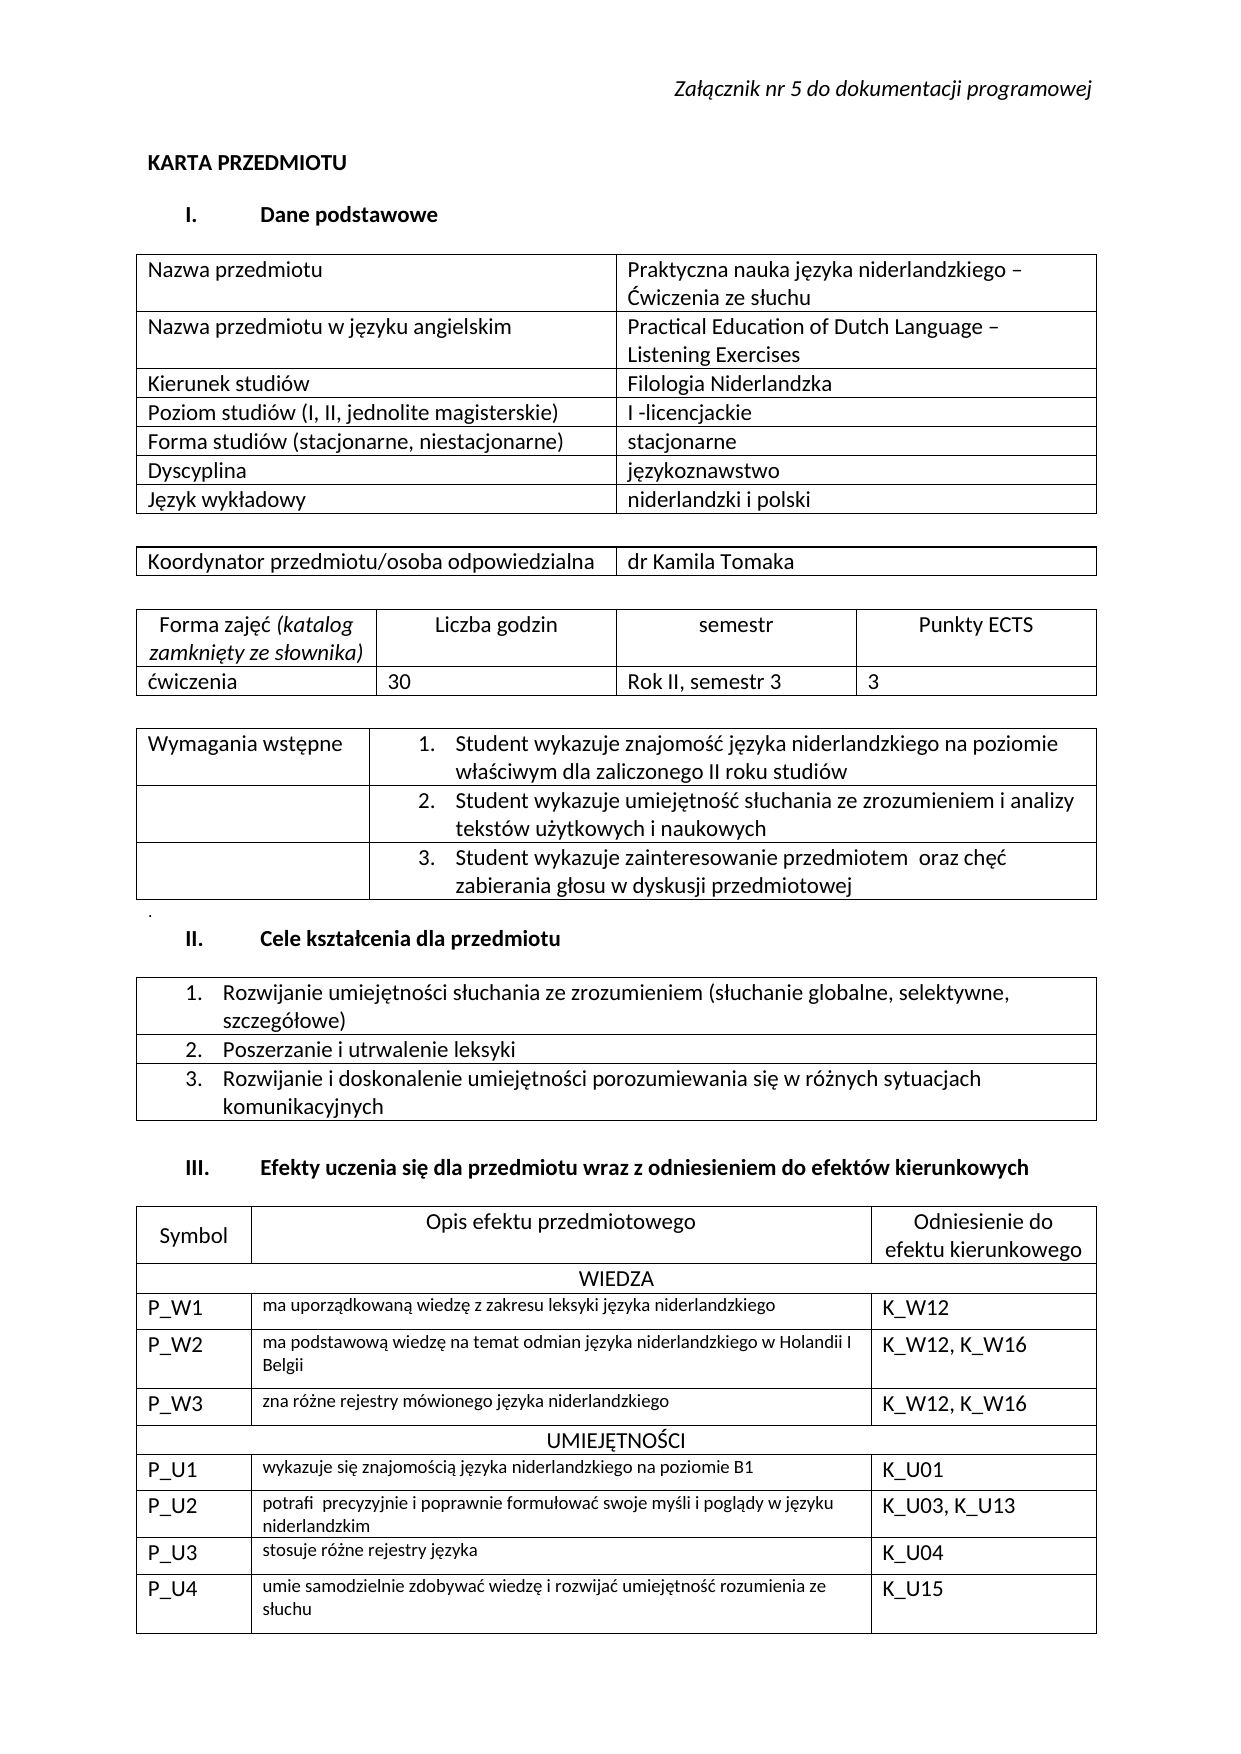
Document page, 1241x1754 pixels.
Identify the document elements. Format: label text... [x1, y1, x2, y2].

table_header Wymagania wstępne [137, 729, 369, 785]
table_cell K_W12, K_W16 [872, 1389, 1096, 1425]
table_cell ma podstawową wiedzę na temat odmian języka niderlandzkiego w Holandii I Belgii [252, 1330, 871, 1388]
table_cell P_U1 [137, 1455, 251, 1490]
table_header Liczba godzin [377, 610, 616, 666]
table_cell wykazuje się znajomością języka niderlandzkiego na poziomie B1 [252, 1455, 871, 1490]
table_cell Język wykładowy [137, 485, 616, 513]
table_cell K_W12, K_W16 [872, 1330, 1096, 1388]
table_cell P_W3 [137, 1389, 251, 1425]
table_header Opis efektu przedmiotowego [252, 1207, 871, 1263]
table_cell I -licencjackie [617, 398, 1096, 426]
table_cell K_U15 [872, 1575, 1096, 1633]
table_cell potrafi precyzyjnie i poprawnie formułować swoje myśli i poglądy w języku niderlandzkim [252, 1491, 871, 1537]
table_cell P_W2 [137, 1330, 251, 1388]
table_cell K_U01 [872, 1455, 1096, 1490]
table_cell P_W1 [137, 1294, 251, 1329]
table_cell niderlandzki i polski [617, 485, 1096, 513]
table_cell Rok II, semestr 3 [617, 667, 856, 695]
table_header Punkty ECTS [857, 610, 1096, 666]
table_cell stosuje różne rejestry języka [252, 1538, 871, 1573]
table_header dr Kamila Tomaka [617, 548, 1096, 575]
table_header Nazwa przedmiotu [137, 255, 616, 311]
table_cell językoznawstwo [617, 456, 1096, 484]
table_cell Forma studiów (stacjonarne, niestacjonarne) [137, 427, 616, 455]
table_cell [137, 843, 369, 899]
table_cell WIEDZA [137, 1264, 1096, 1292]
table_cell K_W12 [872, 1294, 1096, 1329]
table_header Koordynator przedmiotu/osoba odpowiedzialna [137, 548, 616, 575]
table_header Student wykazuje znajomość języka niderlandzkiego na poziomie właściwym dla zaliczonego II roku studiów [370, 729, 1096, 785]
table_cell Poziom studiów (I, II, jednolite magisterskie) [137, 398, 616, 426]
table_cell [137, 786, 369, 842]
table_cell zna różne rejestry mówionego języka niderlandzkiego [252, 1389, 871, 1425]
table_cell P_U2 [137, 1491, 251, 1537]
table_cell UMIEJĘTNOŚCI [137, 1426, 1096, 1454]
list Efekty uczenia się dla przedmiotu wraz z odniesieniem do efektów kierunkowych [185, 1153, 1093, 1181]
table_cell P_U3 [137, 1538, 251, 1573]
table_cell 30 [377, 667, 616, 695]
table_cell Practical Education of Dutch Language – Listening Exercises [617, 312, 1096, 368]
table_cell ma uporządkowaną wiedzę z zakresu leksyki języka niderlandzkiego [252, 1294, 871, 1329]
table_header Forma zajęć (katalog zamknięty ze słownika) [137, 610, 376, 666]
table_cell Dyscyplina [137, 456, 616, 484]
table_cell Kierunek studiów [137, 369, 616, 397]
table_cell Rozwijanie i doskonalenie umiejętności porozumiewania się w różnych sytuacjach komunikacyjnych [137, 1064, 1096, 1120]
list Cele kształcenia dla przedmiotu [185, 924, 1093, 952]
table_cell 3 [857, 667, 1096, 695]
table_cell K_U03, K_U13 [872, 1491, 1096, 1537]
table_cell ćwiczenia [137, 667, 376, 695]
table_header Praktyczna nauka języka niderlandzkiego – Ćwiczenia ze słuchu [617, 255, 1096, 311]
table_cell Poszerzanie i utrwalenie leksyki [137, 1035, 1096, 1063]
table_header Rozwijanie umiejętności słuchania ze zrozumieniem (słuchanie globalne, selektywne, szczegółowe) [137, 978, 1096, 1034]
table_cell stacjonarne [617, 427, 1096, 455]
table_cell K_U04 [872, 1538, 1096, 1573]
table_header Odniesienie do efektu kierunkowego [872, 1207, 1096, 1263]
text KARTA PRZEDMIOTU [148, 148, 1093, 176]
text . [148, 900, 1093, 921]
table_cell Nazwa przedmiotu w języku angielskim [137, 312, 616, 368]
table_cell umie samodzielnie zdobywać wiedzę i rozwijać umiejętność rozumienia ze słuchu [252, 1575, 871, 1633]
table_cell Student wykazuje zainteresowanie przedmiotem oraz chęć zabierania głosu w dyskusji przedmiotowej [370, 843, 1096, 899]
table_cell P_U4 [137, 1575, 251, 1633]
table_cell Student wykazuje umiejętność słuchania ze zrozumieniem i analizy tekstów użytkowych i naukowych [370, 786, 1096, 842]
table_header Symbol [137, 1207, 251, 1263]
table_header semestr [617, 610, 856, 666]
table_cell Filologia Niderlandzka [617, 369, 1096, 397]
list Dane podstawowe [185, 201, 1093, 229]
